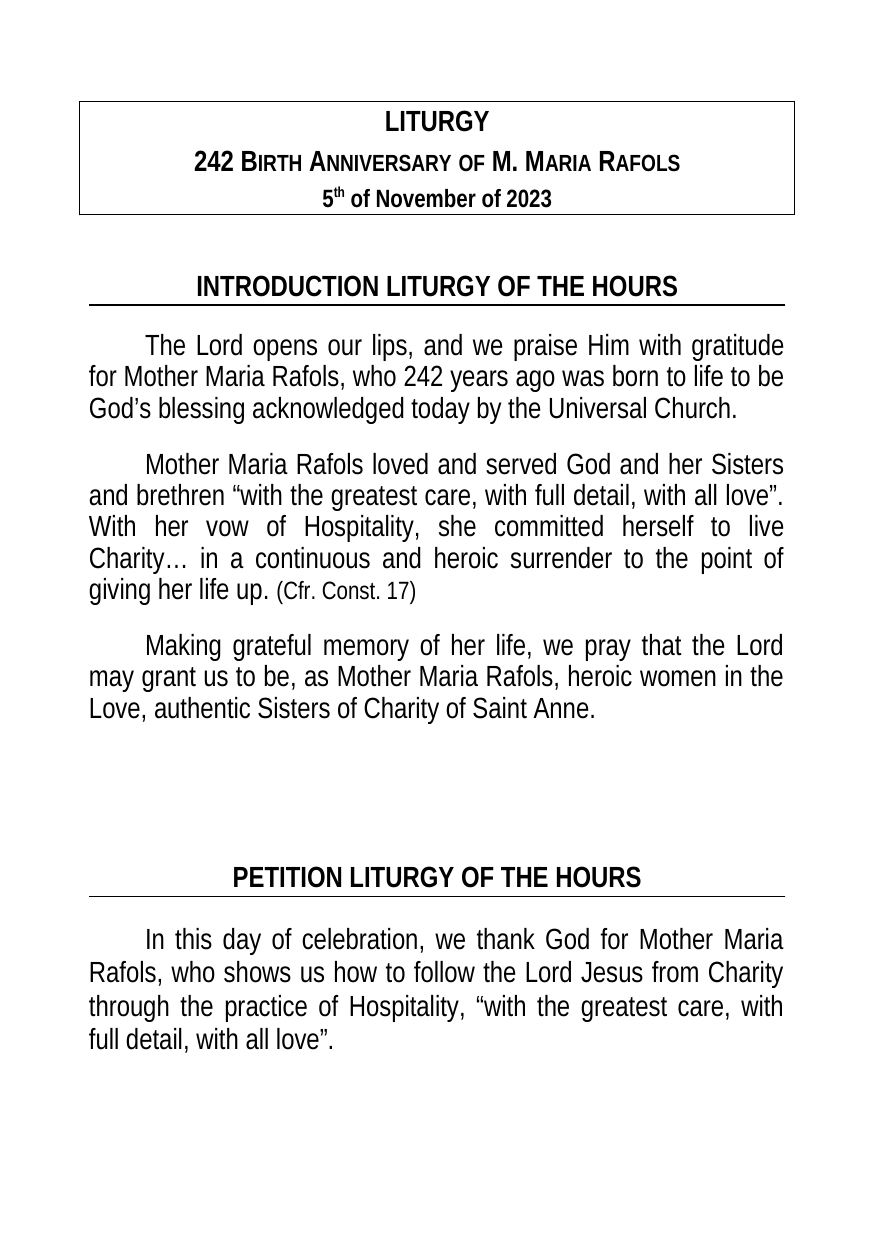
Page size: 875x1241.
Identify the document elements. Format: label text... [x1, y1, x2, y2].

text Making grateful memory of her life, we pray that the Lord may grant us to be, as Mother Maria Rafols, heroic women in the Love, authentic Sisters of Charity of Saint Anne. [89, 631, 785, 724]
text Mother Maria Rafols loved and served God and her Sisters and brethren “with the greatest care, with full detail, with all love”. With her vow of Hospitality, she committed herself to live Charity… in a continuous and heroic surrender to the point of giving her life up. (Cfr. Const. 17) [89, 449, 785, 606]
text LITURGY [80, 102, 794, 138]
text The Lord opens our lips, and we praise Him with gratitude for Mother Maria Rafols, who 242 years ago was born to life to be God’s blessing acknowledged today by the Universal Church. [89, 331, 785, 424]
text PETITION LITURGY OF THE HOURS [89, 860, 785, 896]
text 242 Birth Anniversary of M. Maria Rafols [80, 141, 794, 177]
text In this day of celebration, we thank God for Mother Maria Rafols, who shows us how to follow the Lord Jesus from Charity through the practice of Hospitality, “with the greatest care, with full detail, with all love”. [89, 922, 785, 1056]
text 5th of November of 2023 [80, 181, 794, 214]
text INTRODUCTION LITURGY OF THE HOURS [89, 269, 785, 304]
